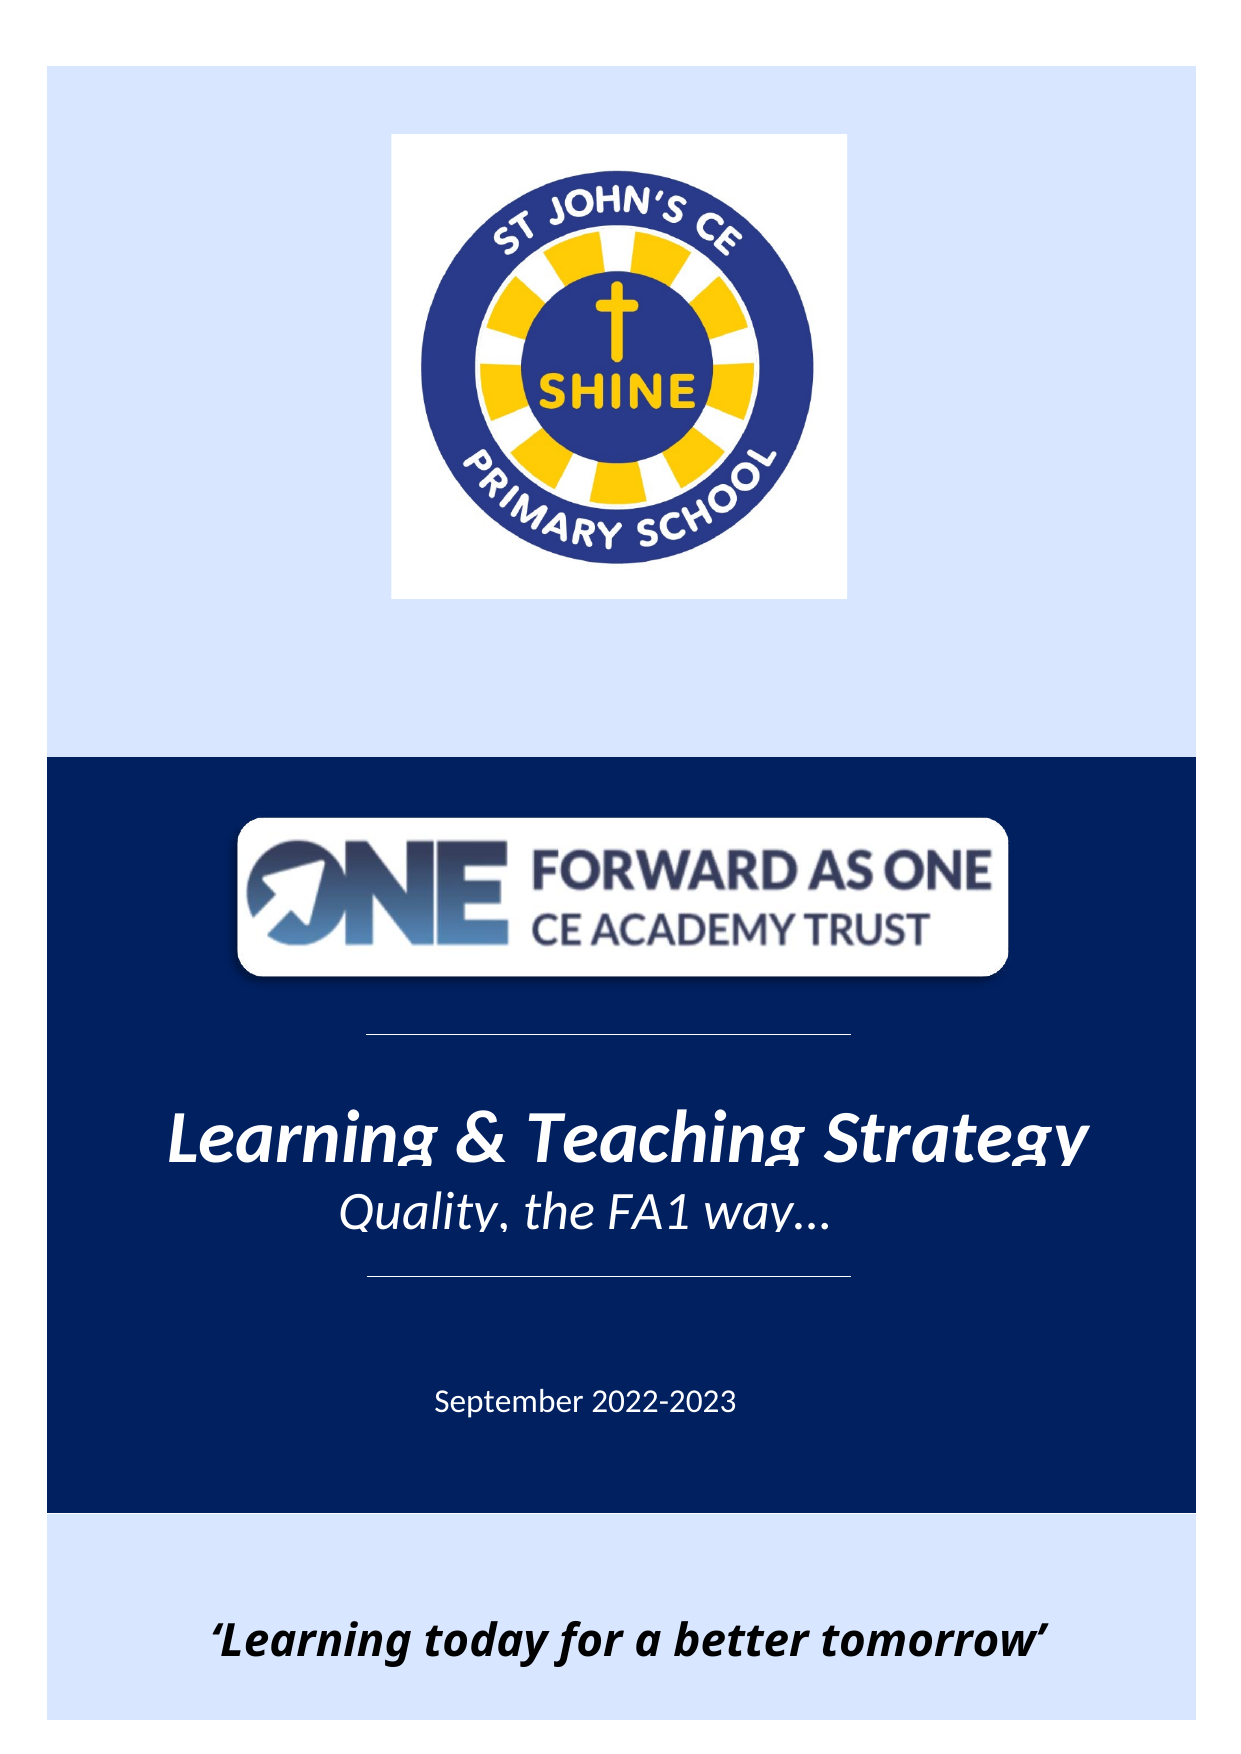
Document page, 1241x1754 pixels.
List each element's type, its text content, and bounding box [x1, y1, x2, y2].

picture [391, 134, 848, 599]
picture [220, 809, 1017, 994]
table_cell ‘Learning today for a better tomorrow’ [47, 1514, 1196, 1720]
table_header [47, 66, 1196, 757]
